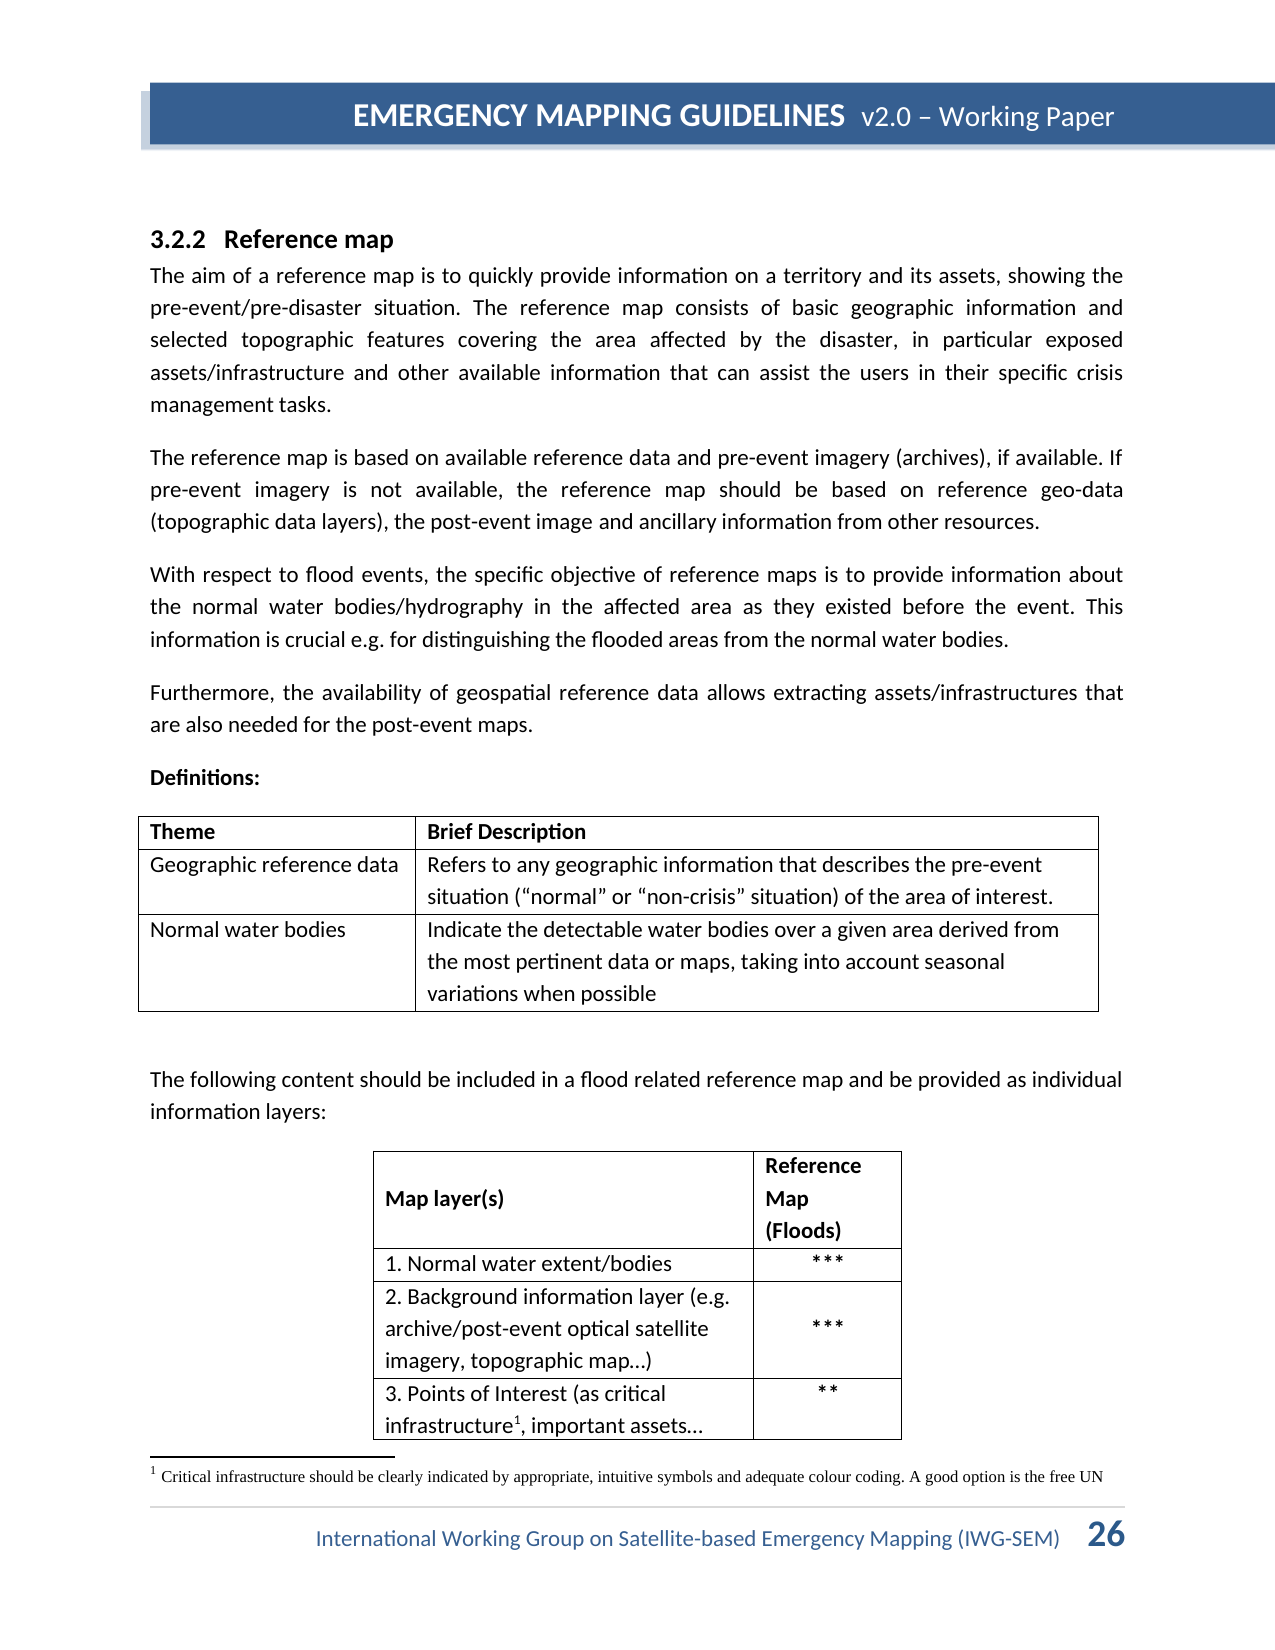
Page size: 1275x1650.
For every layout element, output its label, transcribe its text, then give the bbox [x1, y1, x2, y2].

table_cell Geographic reference data [139, 850, 415, 914]
table_header Reference Map (Floods) [754, 1152, 901, 1248]
table_cell *** [754, 1282, 901, 1378]
text With respect to flood events, the specific objective of reference maps is to provide information about the normal water bodies/hydrography in the affected area as they existed before the event. This information is crucial e.g. for distinguishing the flooded areas from the normal water bodies. [150, 560, 1125, 653]
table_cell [374, 1379, 753, 1439]
text The reference map is based on available reference data and pre-event imagery (archives), if available. If pre-event imagery is not available, the reference map should be based on reference geo-data (topographic data layers), the post-event image and ancillary information from other resources. [150, 443, 1125, 535]
text Definitions: [150, 763, 1125, 791]
table_cell 1. Normal water extent/bodies [374, 1249, 753, 1281]
table_header Brief Description [416, 817, 1098, 849]
table_cell ** [754, 1379, 901, 1439]
subtitle Reference map [150, 222, 1125, 255]
table_header Theme [139, 817, 415, 849]
text Furthermore, the availability of geospatial reference data allows extracting assets/infrastructures that are also needed for the post-event maps. [150, 678, 1125, 738]
text The following content should be included in a flood related reference map and be provided as individual information layers: [150, 1065, 1125, 1126]
table_header Map layer(s) [374, 1152, 753, 1248]
table_cell Normal water bodies [139, 915, 415, 1011]
table_cell 2. Background information layer (e.g. archive/post-event optical satellite imagery, topographic map…) [374, 1282, 753, 1378]
table_cell Refers to any geographic information that describes the pre-event situation (“normal” or “non-crisis” situation) of the area of interest. [416, 850, 1098, 914]
text The aim of a reference map is to quickly provide information on a territory and its assets, showing the pre-event/pre-disaster situation. The reference map consists of basic geographic information and selected topographic features covering the area affected by the disaster, in particular exposed assets/infrastructure and other available information that can assist the users in their specific crisis management tasks. [150, 261, 1125, 418]
table_cell Indicate the detectable water bodies over a given area derived from the most pertinent data or maps, taking into account seasonal variations when possible [416, 915, 1098, 1011]
table_cell *** [754, 1249, 901, 1281]
